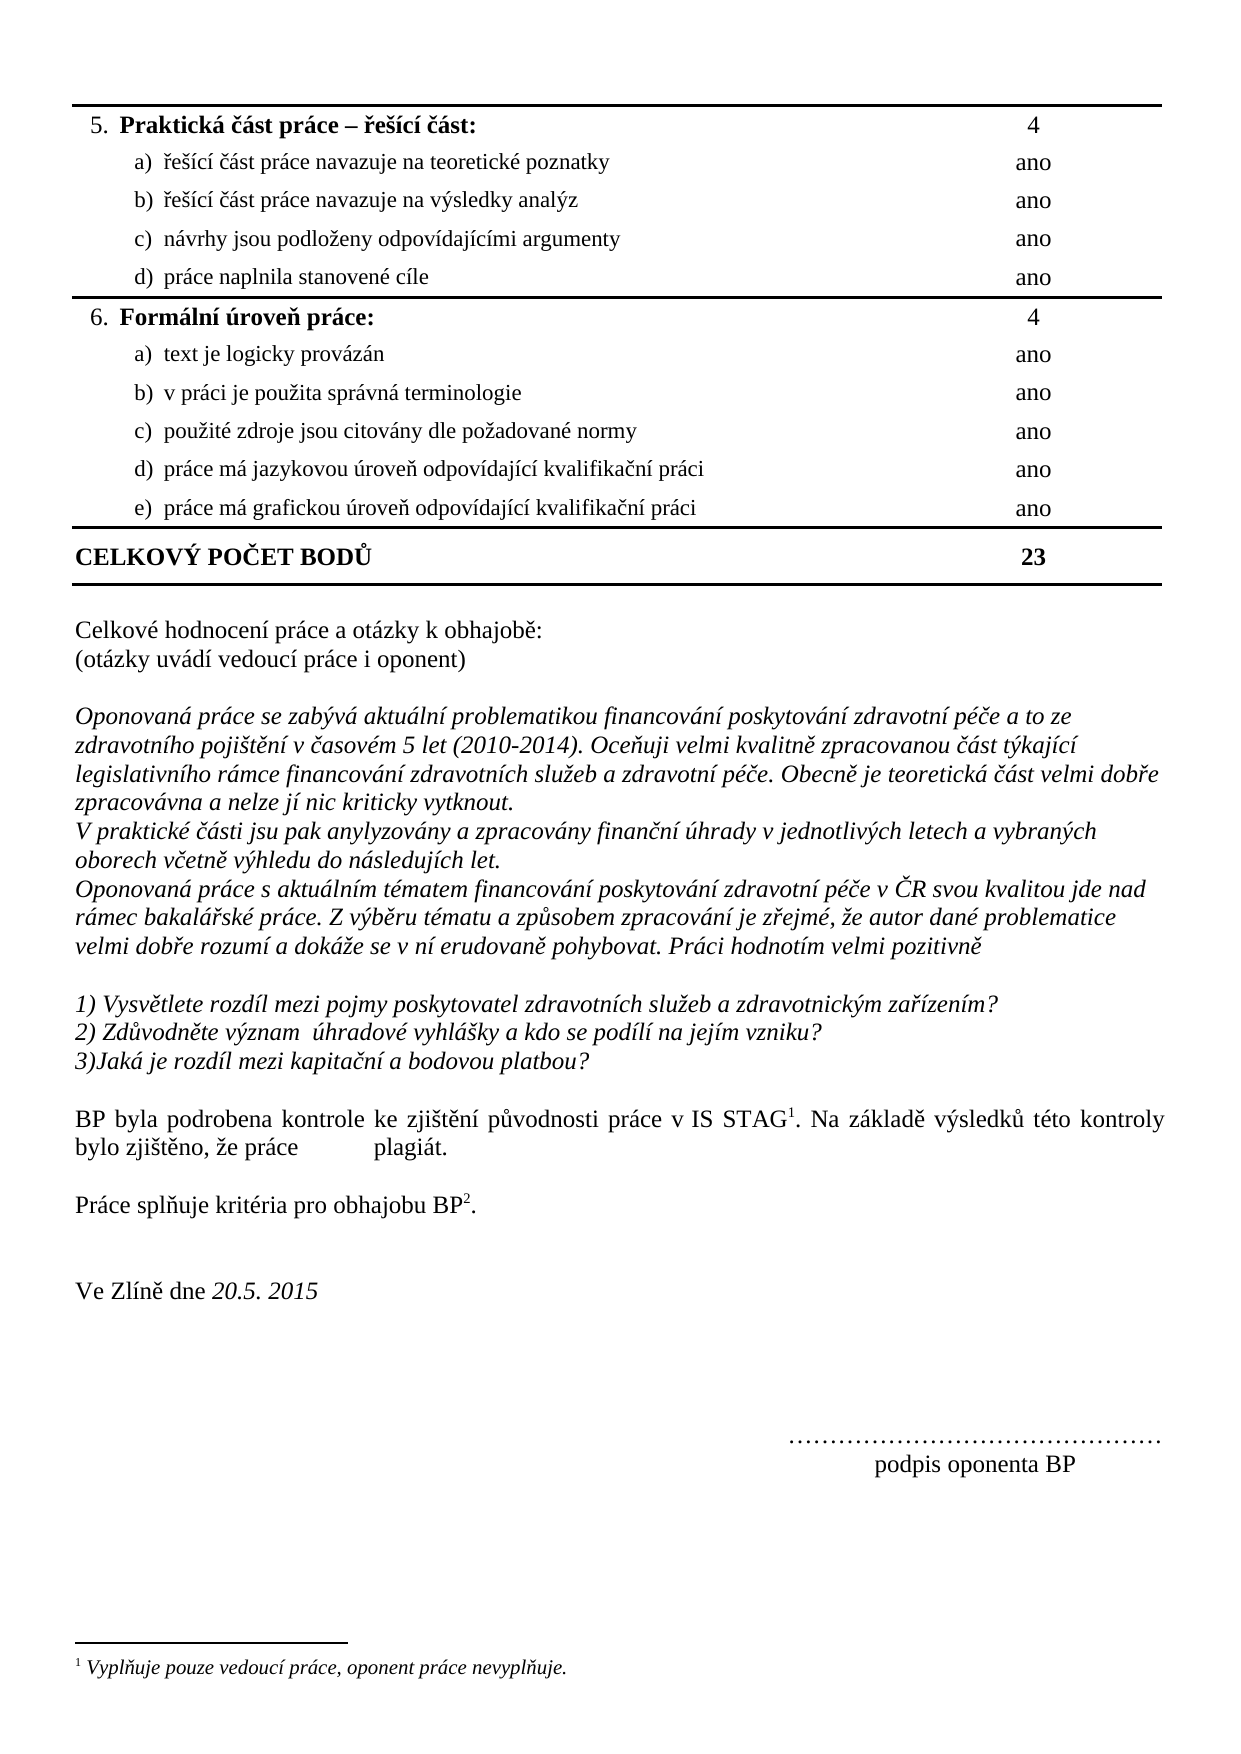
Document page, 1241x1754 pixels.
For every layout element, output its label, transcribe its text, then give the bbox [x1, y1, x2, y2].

text 3)Jaká je rozdíl mezi kapitační a bodovou platbou? [75, 1046, 1165, 1075]
table_cell [905, 449, 1162, 488]
table_cell práce naplnila stanovené cíle [72, 257, 904, 296]
text Ve Zlíně dne 20.5. 2015 [75, 1276, 1165, 1305]
table_cell [905, 257, 1162, 296]
table_cell [905, 373, 1162, 411]
text ……………………………………… [75, 1420, 1165, 1449]
text podpis BP [75, 1449, 1165, 1477]
table_cell použité zdroje jsou citovány dle požadované normy [72, 411, 904, 449]
table_cell práce má grafickou úroveň odpovídající kvalifikační práci [72, 488, 904, 526]
text Oponovaná práce s aktuálním tématem financování poskytování zdravotní péče v ČR svou kvalitou jde nad rámec bakalářské práce. Z výběru tématu a způsobem zpracování je zřejmé, že autor dané problematice velmi dobře rozumí a dokáže se v ní erudovaně pohybovat. Práci hodnotím velmi pozitivně [75, 874, 1165, 960]
table_cell [905, 411, 1162, 449]
table_cell práce má jazykovou úroveň odpovídající kvalifikační práci [72, 449, 904, 488]
table_cell [905, 142, 1162, 180]
table_cell text je logicky provázán [72, 334, 904, 372]
text (otázky uvádí vedoucí práce i oponent) [75, 644, 1165, 672]
table_cell [905, 219, 1162, 257]
table_cell v práci je použita správná terminologie [72, 373, 904, 411]
table_cell řešící část práce navazuje na výsledky analýz [72, 180, 904, 219]
text Oponovaná práce se zabývá aktuální problematikou financování poskytování zdravotní péče a to ze zdravotního pojištění v časovém 5 let (2010-2014). Oceňuji velmi kvalitně zpracovanou část týkající legislativního rámce financování zdravotních služeb a zdravotní péče. Obecně je teoretická část velmi dobře zpracovávna a nelze jí nic kriticky vytknout. [75, 701, 1165, 816]
table_cell řešící část práce navazuje na teoretické poznatky [72, 142, 904, 180]
text Celkové hodnocení práce a otázky k obhajobě: [75, 615, 1165, 644]
text BP byla podrobena kontrole ke zjištění původnosti práce v IS STAG. Na základě výsledků této kontroly bylo zjištěno, že práce plagiát. [75, 1104, 1165, 1161]
text Práce kritéria pro obhajobu BP. [75, 1190, 1165, 1219]
table_header Praktická část práce – řešící část: [72, 107, 904, 142]
table_cell návrhy jsou podloženy odpovídajícími argumenty [72, 219, 904, 257]
table_cell [905, 488, 1162, 526]
table_cell [905, 180, 1162, 219]
table_cell [905, 299, 1162, 334]
table_cell 23 [905, 529, 1162, 583]
table_cell CELKOVÝ POČET BODŮ [72, 529, 904, 583]
table_header [905, 107, 1162, 142]
table_cell Formální úroveň práce: [72, 299, 904, 334]
text 2) Zdůvodněte význam úhradové vyhlášky a kdo se podílí na jejím vzniku? [75, 1017, 1165, 1046]
text 1) Vysvětlete rozdíl mezi pojmy poskytovatel zdravotních služeb a zdravotnickým zařízením? [75, 989, 1165, 1017]
text V praktické části jsu pak anylyzovány a zpracovány finanční úhrady v jednotlivých letech a vybraných oborech včetně výhledu do následujích let. [75, 816, 1165, 874]
table_cell [905, 334, 1162, 372]
